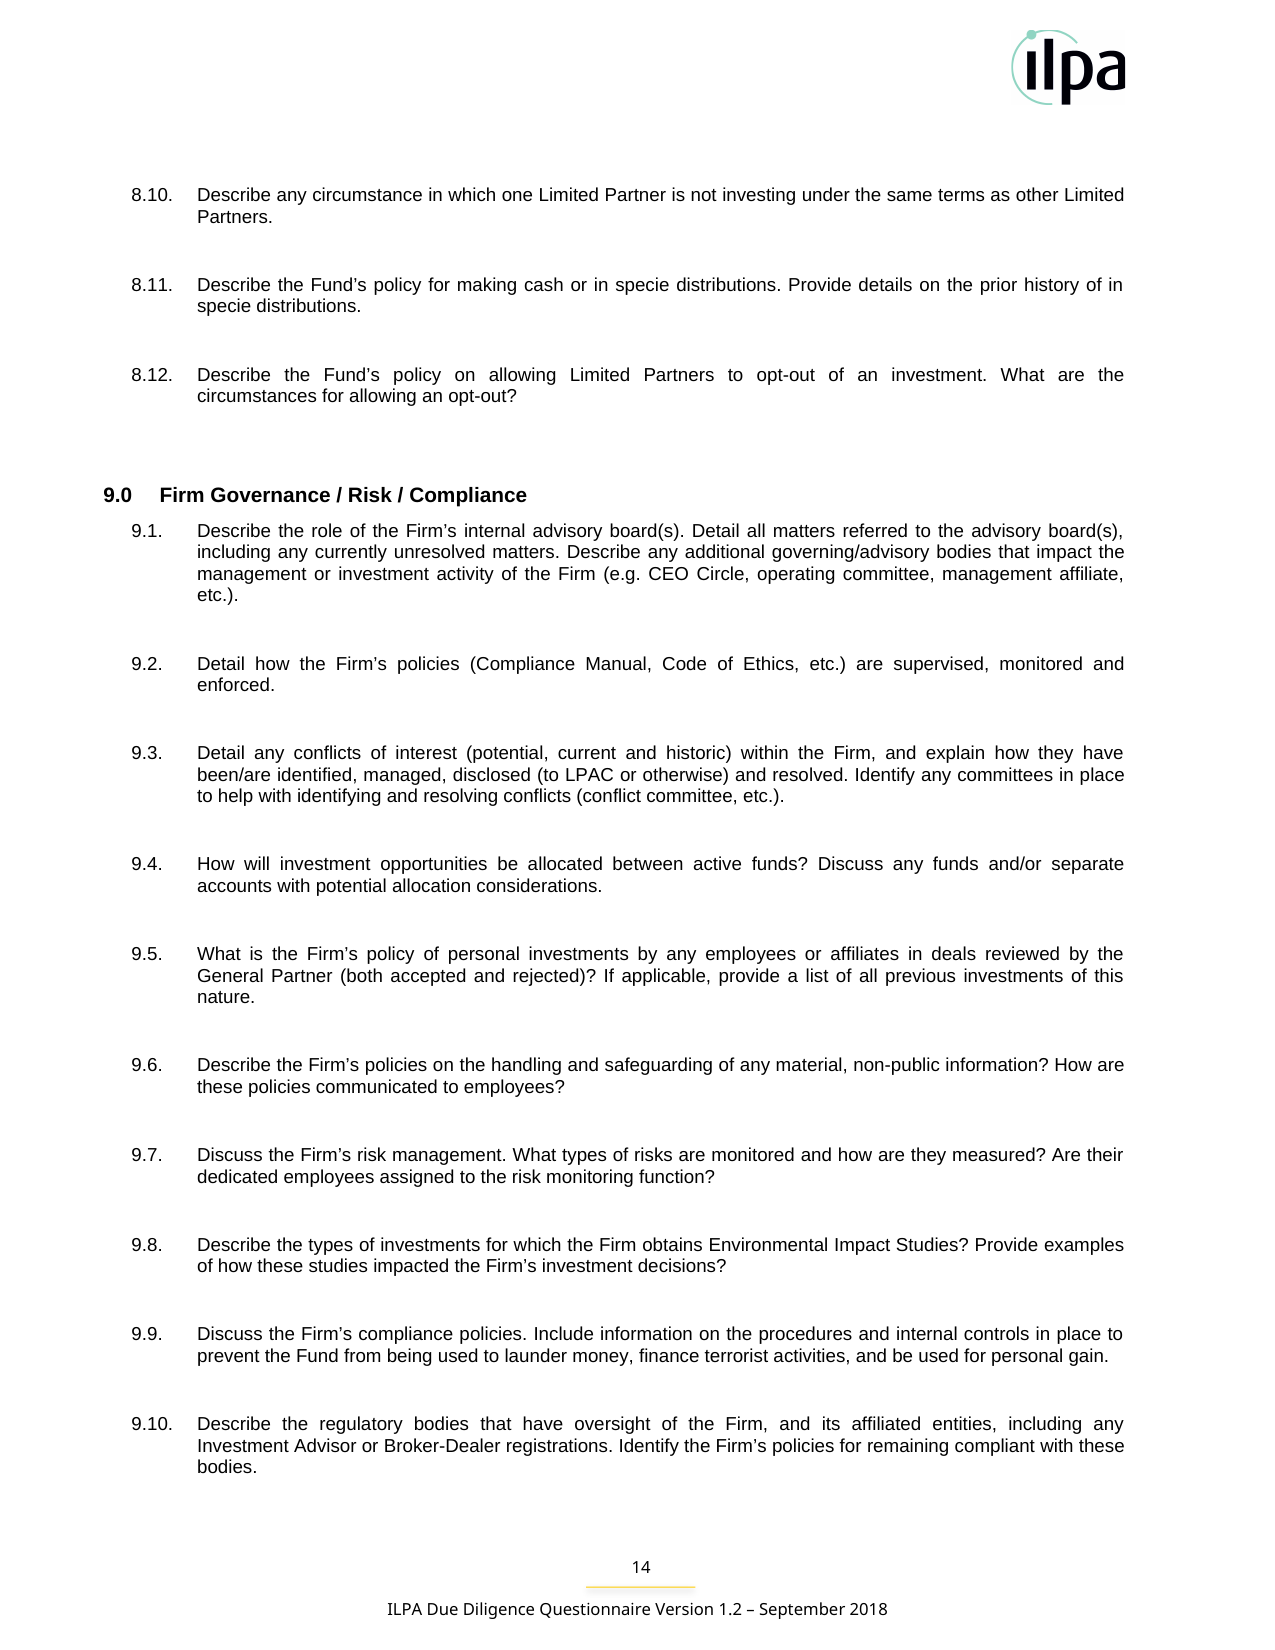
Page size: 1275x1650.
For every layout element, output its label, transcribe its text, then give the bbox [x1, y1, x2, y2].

list Firm Governance / Risk / Compliance [103, 483, 1125, 507]
list Discuss the Firm’s compliance policies. Include information on the procedures and internal controls in place to prevent the Fund from being used to launder money, finance terrorist activities, and be used for personal gain. [131, 1323, 1125, 1366]
list How will investment opportunities be allocated between active funds? Discuss any funds and/or separate accounts with potential allocation considerations. [131, 853, 1125, 896]
list Detail how the Firm’s policies (Compliance Manual, Code of Ethics, etc.) are supervised, monitored and enforced. [131, 652, 1125, 695]
picture [1011, 30, 1125, 105]
list Discuss the Firm’s risk management. What types of risks are monitored and how are they measured? Are their dedicated employees assigned to the risk monitoring function? [131, 1144, 1125, 1187]
list Describe the Fund’s policy for making cash or in specie distributions. Provide details on the prior history of in specie distributions. [131, 274, 1125, 317]
list Describe the regulatory bodies that have oversight of the Firm, and its affiliated entities, including any Investment Advisor or Broker-Dealer registrations. Identify the Firm’s policies for remaining compliant with these bodies. [131, 1413, 1125, 1478]
list Describe the Fund’s policy on allowing Limited Partners to opt-out of an investment. What are the circumstances for allowing an opt-out? [131, 363, 1125, 407]
list What is the Firm’s policy of personal investments by any employees or affiliates in deals reviewed by the General Partner (both accepted and rejected)? If applicable, provide a list of all previous investments of this nature. [131, 943, 1125, 1008]
list Describe the role of the Firm’s internal advisory board(s). Detail all matters referred to the advisory board(s), including any currently unresolved matters. Describe any additional governing/advisory bodies that impact the management or investment activity of the Firm (e.g. CEO Circle, operating committee, management affiliate, etc.). [131, 519, 1125, 606]
list Describe the Firm’s policies on the handling and safeguarding of any material, non-public information? How are these policies communicated to employees? [131, 1054, 1125, 1097]
list Describe the types of investments for which the Firm obtains Environmental Impact Studies? Provide examples of how these studies impacted the Firm’s investment decisions? [131, 1233, 1125, 1277]
list Describe any circumstance in which one Limited Partner is not investing under the same terms as other Limited Partners. [131, 184, 1125, 227]
list Detail any conflicts of interest (potential, current and historic) within the Firm, and explain how they have been/are identified, managed, disclosed (to LPAC or otherwise) and resolved. Identify any committees in place to help with identifying and resolving conflicts (conflict committee, etc.). [131, 742, 1125, 807]
